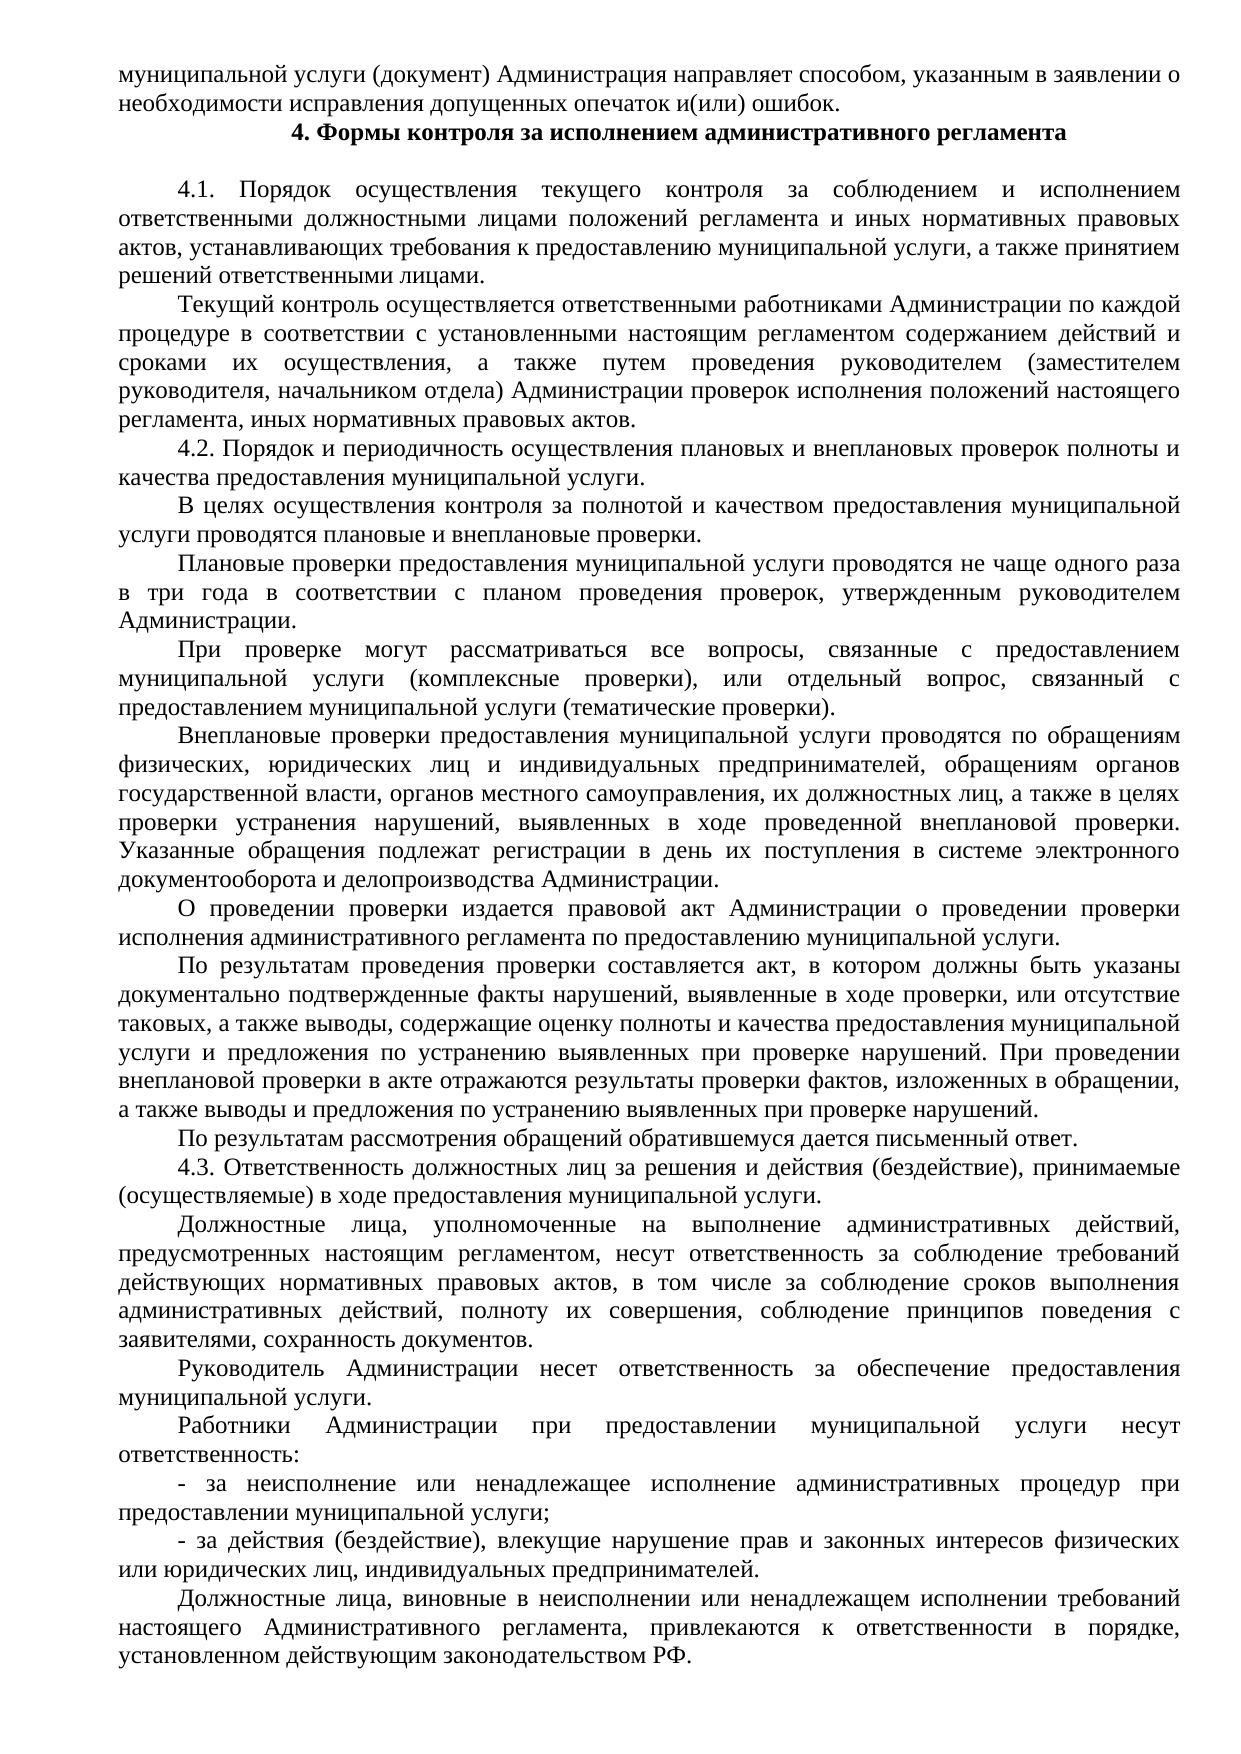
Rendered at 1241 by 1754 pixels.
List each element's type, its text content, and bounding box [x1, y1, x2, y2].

text Работники Администрации при предоставлении муниципальной услуги несут ответственность: [118, 1410, 1181, 1468]
text Плановые проверки предоставления муниципальной услуги проводятся не чаще одного раза в три года в соответствии с планом проведения проверок, утвержденным руководителем Администрации. [118, 548, 1181, 634]
text О проведении проверки издается правовой акт Администрации о проведении проверки исполнения административного регламента по предоставлению муниципальной услуги. [118, 893, 1181, 950]
text 4.2. Порядок и периодичность осуществления плановых и внеплановых проверок полноты и качества предоставления муниципальной услуги. [118, 433, 1181, 490]
text Текущий контроль осуществляется ответственными работниками Администрации по каждой процедуре в соответствии с установленными настоящим регламентом содержанием действий и сроками их осуществления, а также путем проведения руководителем (заместителем руководителя, начальником отдела) Администрации проверок исполнения положений настоящего регламента, иных нормативных правовых актов. [118, 289, 1181, 433]
text - за действия (бездействие), влекущие нарушение прав и законных интересов физических или юридических лиц, индивидуальных предпринимателей. [118, 1525, 1181, 1583]
text При проверке могут рассматриваться все вопросы, связанные с предоставлением муниципальной услуги (комплексные проверки), или отдельный вопрос, связанный с предоставлением муниципальной услуги (тематические проверки). [118, 634, 1181, 720]
text Руководитель Администрации несет ответственность за обеспечение предоставления муниципальной услуги. [118, 1353, 1181, 1410]
text По результатам проведения проверки составляется акт, в котором должны быть указаны документально подтвержденные факты нарушений, выявленные в ходе проверки, или отсутствие таковых, а также выводы, содержащие оценку полноты и качества предоставления муниципальной услуги и предложения по устранению выявленных при проверке нарушений. При проведении внеплановой проверки в акте отражаются результаты проверки фактов, изложенных в обращении, а также выводы и предложения по устранению выявленных при проверке нарушений. [118, 950, 1181, 1123]
text Должностные лица, виновные в неисполнении или ненадлежащем исполнении требований настоящего Административного регламента, привлекаются к ответственности в порядке, установленном действующим законодательством РФ. [118, 1583, 1181, 1669]
text По результатам рассмотрения обращений обратившемуся дается письменный ответ. [118, 1123, 1181, 1152]
text Должностные лица, уполномоченные на выполнение административных действий, предусмотренных настоящим регламентом, несут ответственность за соблюдение требований действующих нормативных правовых актов, в том числе за соблюдение сроков выполнения административных действий, полноту их совершения, соблюдение принципов поведения с заявителями, сохранность документов. [118, 1209, 1181, 1353]
text 4.1. Порядок осуществления текущего контроля за соблюдением и исполнением ответственными должностными лицами положений регламента и иных нормативных правовых актов, устанавливающих требования к предоставлению муниципальной услуги, а также принятием решений ответственными лицами. [118, 174, 1181, 289]
text В целях осуществления контроля за полнотой и качеством предоставления муниципальной услуги проводятся плановые и внеплановые проверки. [118, 490, 1181, 548]
text 4.3. Ответственность должностных лиц за решения и действия (бездействие), принимаемые (осуществляемые) в ходе предоставления муниципальной услуги. [118, 1152, 1181, 1209]
text - за неисполнение или ненадлежащее исполнение административных процедур при предоставлении муниципальной услуги; [118, 1468, 1181, 1525]
text 4. Формы контроля за исполнением административного регламента [118, 117, 1181, 145]
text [118, 59, 1181, 117]
text Внеплановые проверки предоставления муниципальной услуги проводятся по обращениям физических, юридических лиц и индивидуальных предпринимателей, обращениям органов государственной власти, органов местного самоуправления, их должностных лиц, а также в целях проверки устранения нарушений, выявленных в ходе проведенной внеплановой проверки. Указанные обращения подлежат регистрации в день их поступления в системе электронного документооборота и делопроизводства Администрации. [118, 720, 1181, 893]
